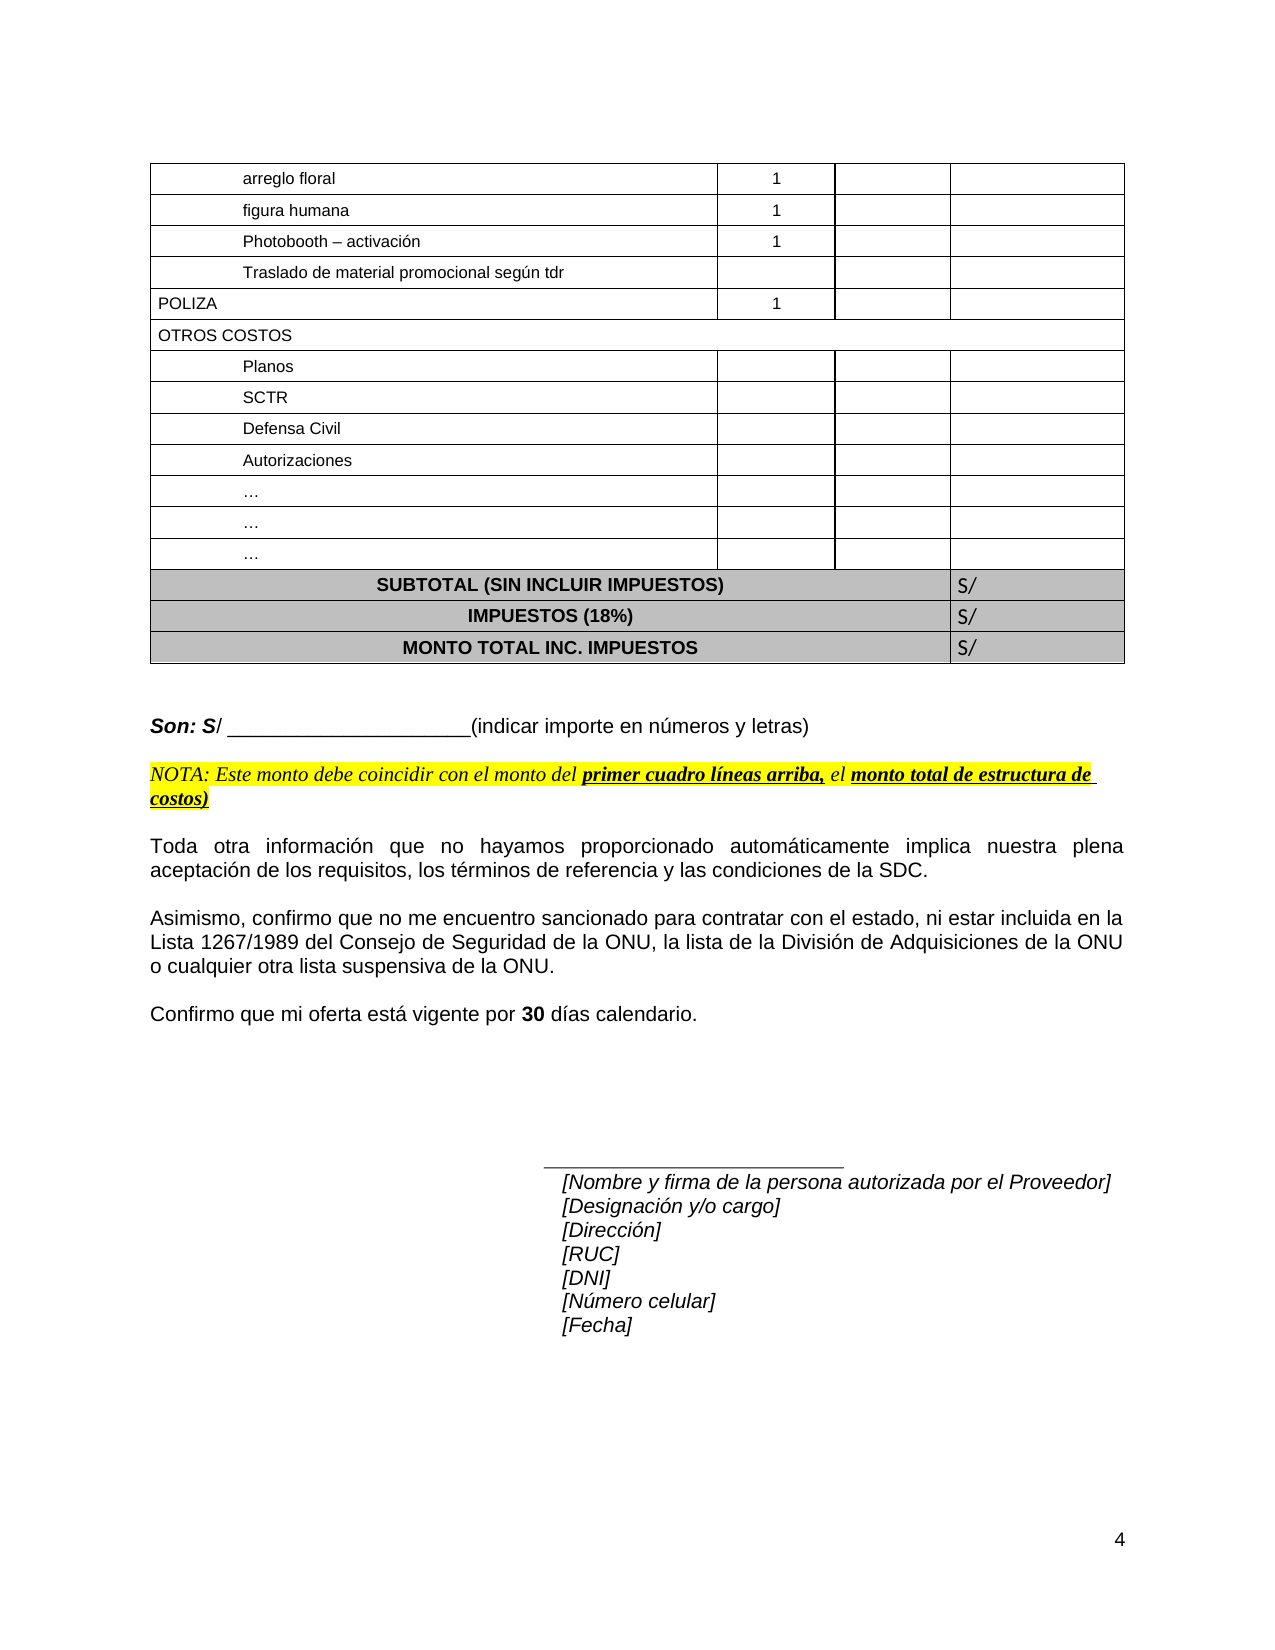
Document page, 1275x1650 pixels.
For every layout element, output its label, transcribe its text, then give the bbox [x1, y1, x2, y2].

table_cell [151, 257, 235, 287]
table_cell [151, 195, 235, 225]
table_cell [151, 351, 235, 381]
table_cell S/ [951, 601, 1124, 631]
table_cell [836, 445, 950, 475]
table_cell [836, 351, 950, 381]
table_cell 1 [718, 226, 834, 256]
table_cell [718, 507, 834, 537]
table_cell [836, 195, 950, 225]
table_cell [951, 351, 1124, 381]
table_cell [151, 414, 235, 444]
table_cell [836, 539, 950, 569]
table_cell OTROS COSTOS [151, 320, 1124, 350]
table_cell … [235, 476, 717, 506]
table_cell [151, 382, 235, 412]
table_cell [718, 382, 834, 412]
table_cell [836, 476, 950, 506]
table_cell [836, 382, 950, 412]
text [DNI] [562, 1265, 1125, 1289]
table_cell [951, 539, 1124, 569]
table_cell 1 [718, 195, 834, 225]
table_cell [151, 164, 235, 194]
text NOTA: Este monto debe coincidir con el monto del primer cuadro líneas arriba, el monto total de estructura de costos) [209, 762, 1125, 810]
table_cell SCTR [235, 382, 717, 412]
text [RUC] [562, 1241, 1125, 1265]
text [Dirección] [562, 1217, 1125, 1241]
table_cell [718, 414, 834, 444]
table_cell [951, 226, 1124, 256]
table_cell [951, 445, 1124, 475]
table_cell [151, 539, 235, 569]
table_cell [951, 195, 1124, 225]
table_cell [151, 507, 235, 537]
table_cell [836, 226, 950, 256]
table_cell S/ [951, 632, 1124, 662]
table_cell MONTO TOTAL INC. IMPUESTOS [151, 632, 950, 662]
text Asimismo, confirmo que no me encuentro sancionado para contratar con el estado, ni estar incluida en la Lista 1267/1989 del Consejo de Seguridad de la ONU, la lista de la División de Adquisiciones de la ONU o cualquier otra lista suspensiva de la ONU. [150, 906, 1125, 978]
table_cell arreglo floral [235, 164, 717, 194]
text [Designación y/o cargo] [562, 1193, 1125, 1217]
table_cell Defensa Civil [235, 414, 717, 444]
table_cell [718, 539, 834, 569]
table_cell SUBTOTAL (SIN INCLUIR IMPUESTOS) [151, 570, 950, 600]
text [Fecha] [562, 1313, 1125, 1337]
table_cell [951, 414, 1124, 444]
table_cell [951, 257, 1124, 287]
table_cell [951, 476, 1124, 506]
table_cell … [235, 539, 717, 569]
table_cell Planos [235, 351, 717, 381]
table_cell 1 [718, 289, 834, 319]
table_cell POLIZA [151, 289, 717, 319]
table_cell [836, 507, 950, 537]
table_cell figura humana [235, 195, 717, 225]
text Confirmo que mi oferta está vigente por 30 días calendario. [150, 1002, 1125, 1026]
table_cell [151, 476, 235, 506]
table_cell IMPUESTOS (18%) [151, 601, 950, 631]
table_cell [718, 476, 834, 506]
table_cell [836, 289, 950, 319]
table_cell 1 [718, 164, 834, 194]
table_cell Autorizaciones [235, 445, 717, 475]
table_cell [951, 289, 1124, 319]
table_cell [718, 445, 834, 475]
table_cell … [235, 507, 717, 537]
table_cell [836, 414, 950, 444]
text Toda otra información que no hayamos proporcionado automáticamente implica nuestra plena aceptación de los requisitos, los términos de referencia y las condiciones de la SDC. [150, 834, 1125, 882]
text Son: S/ _____________________(indicar importe en números y letras) [150, 714, 1125, 738]
table_cell [718, 351, 834, 381]
text [Nombre y firma de la persona autorizada por el Proveedor] [562, 1169, 1125, 1193]
table_cell S/ [951, 570, 1124, 600]
table_cell Traslado de material promocional según tdr [235, 257, 717, 287]
table_cell [951, 164, 1124, 194]
table_cell [151, 445, 235, 475]
table_cell [718, 257, 834, 287]
table_cell [951, 382, 1124, 412]
table_cell Photobooth – activación [235, 226, 717, 256]
table_cell [836, 257, 950, 287]
table_cell [951, 507, 1124, 537]
table_cell [151, 226, 235, 256]
text [Número celular] [562, 1289, 1125, 1313]
table_cell [836, 164, 950, 194]
